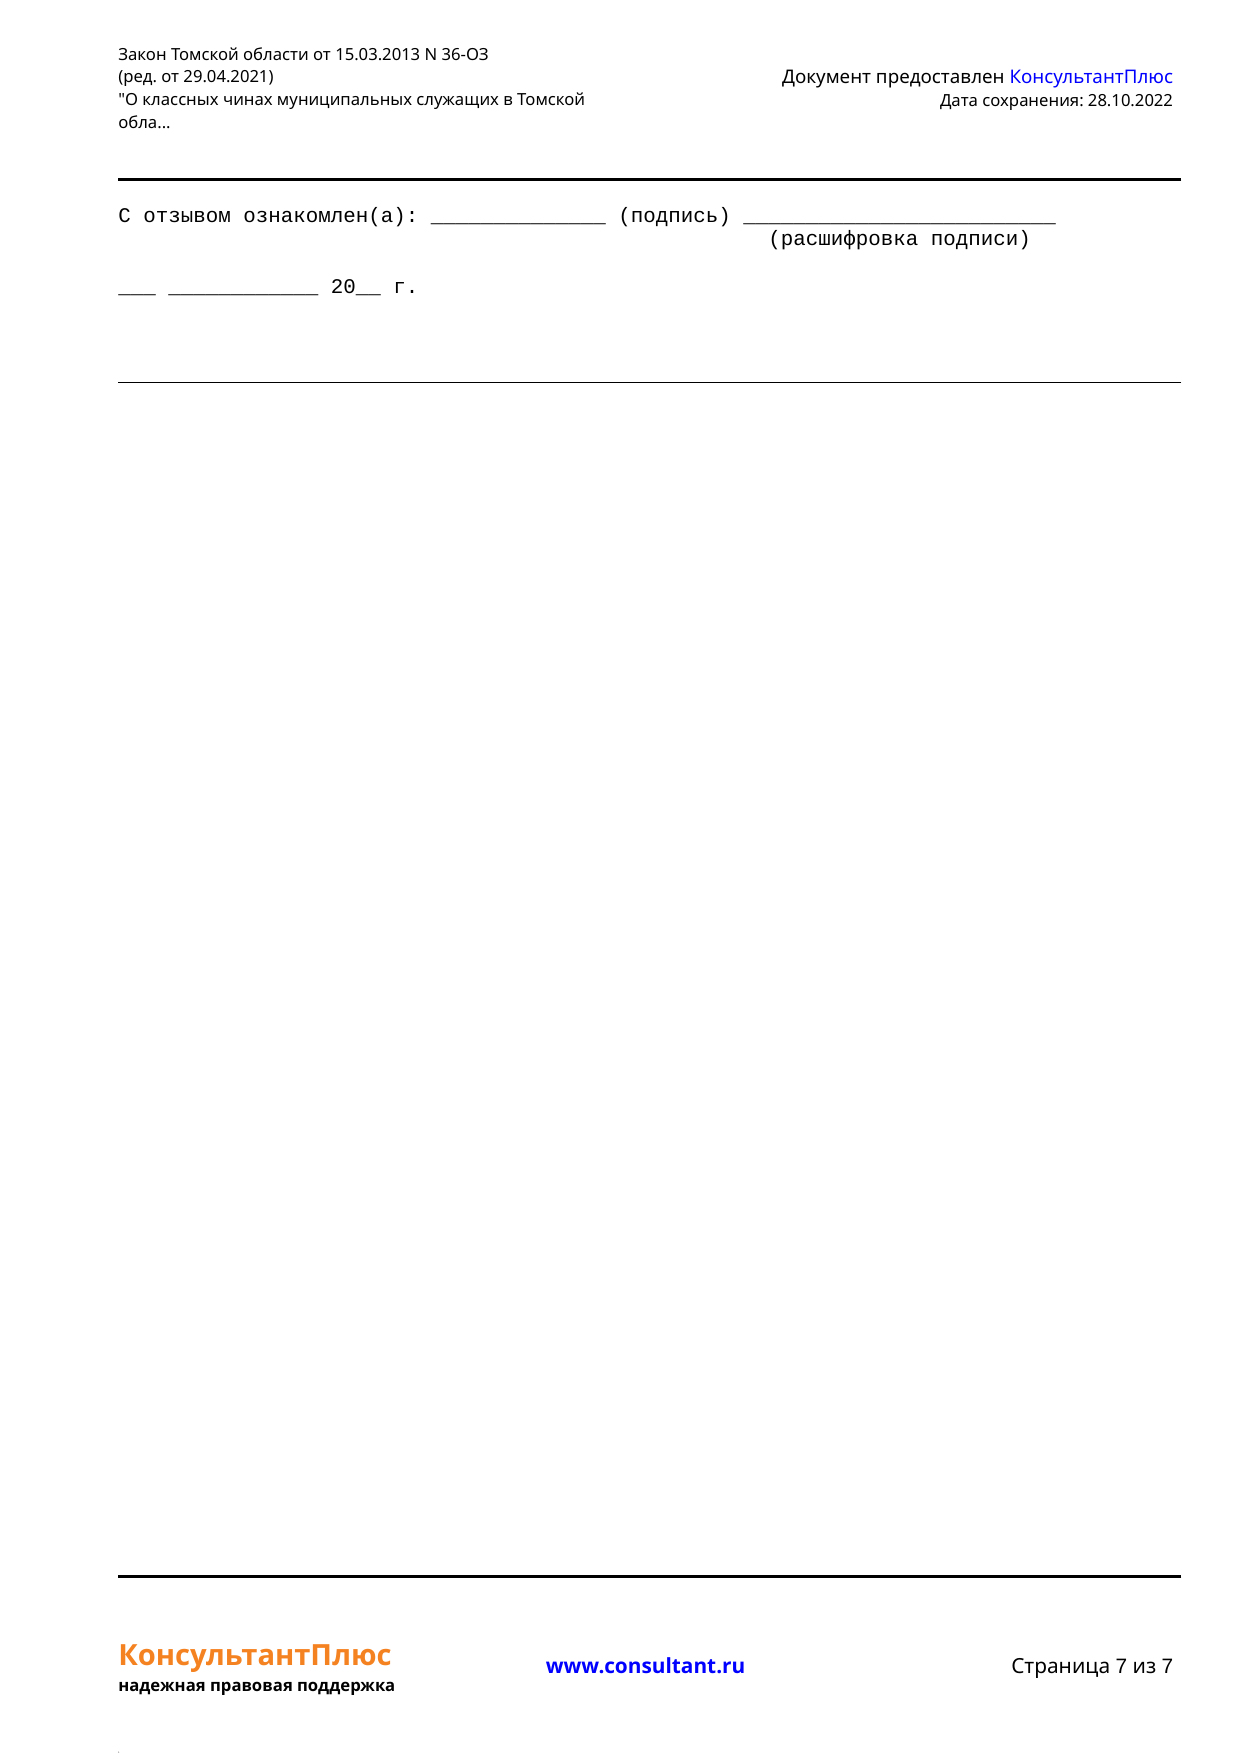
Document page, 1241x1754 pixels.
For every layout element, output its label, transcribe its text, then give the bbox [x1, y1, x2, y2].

text (расшифровка подписи) [118, 228, 1181, 252]
text С отзывом ознакомлен(а): ______________ (подпись) _________________________ [118, 205, 1181, 228]
text ___ ____________ 20__ г. [118, 276, 1181, 299]
